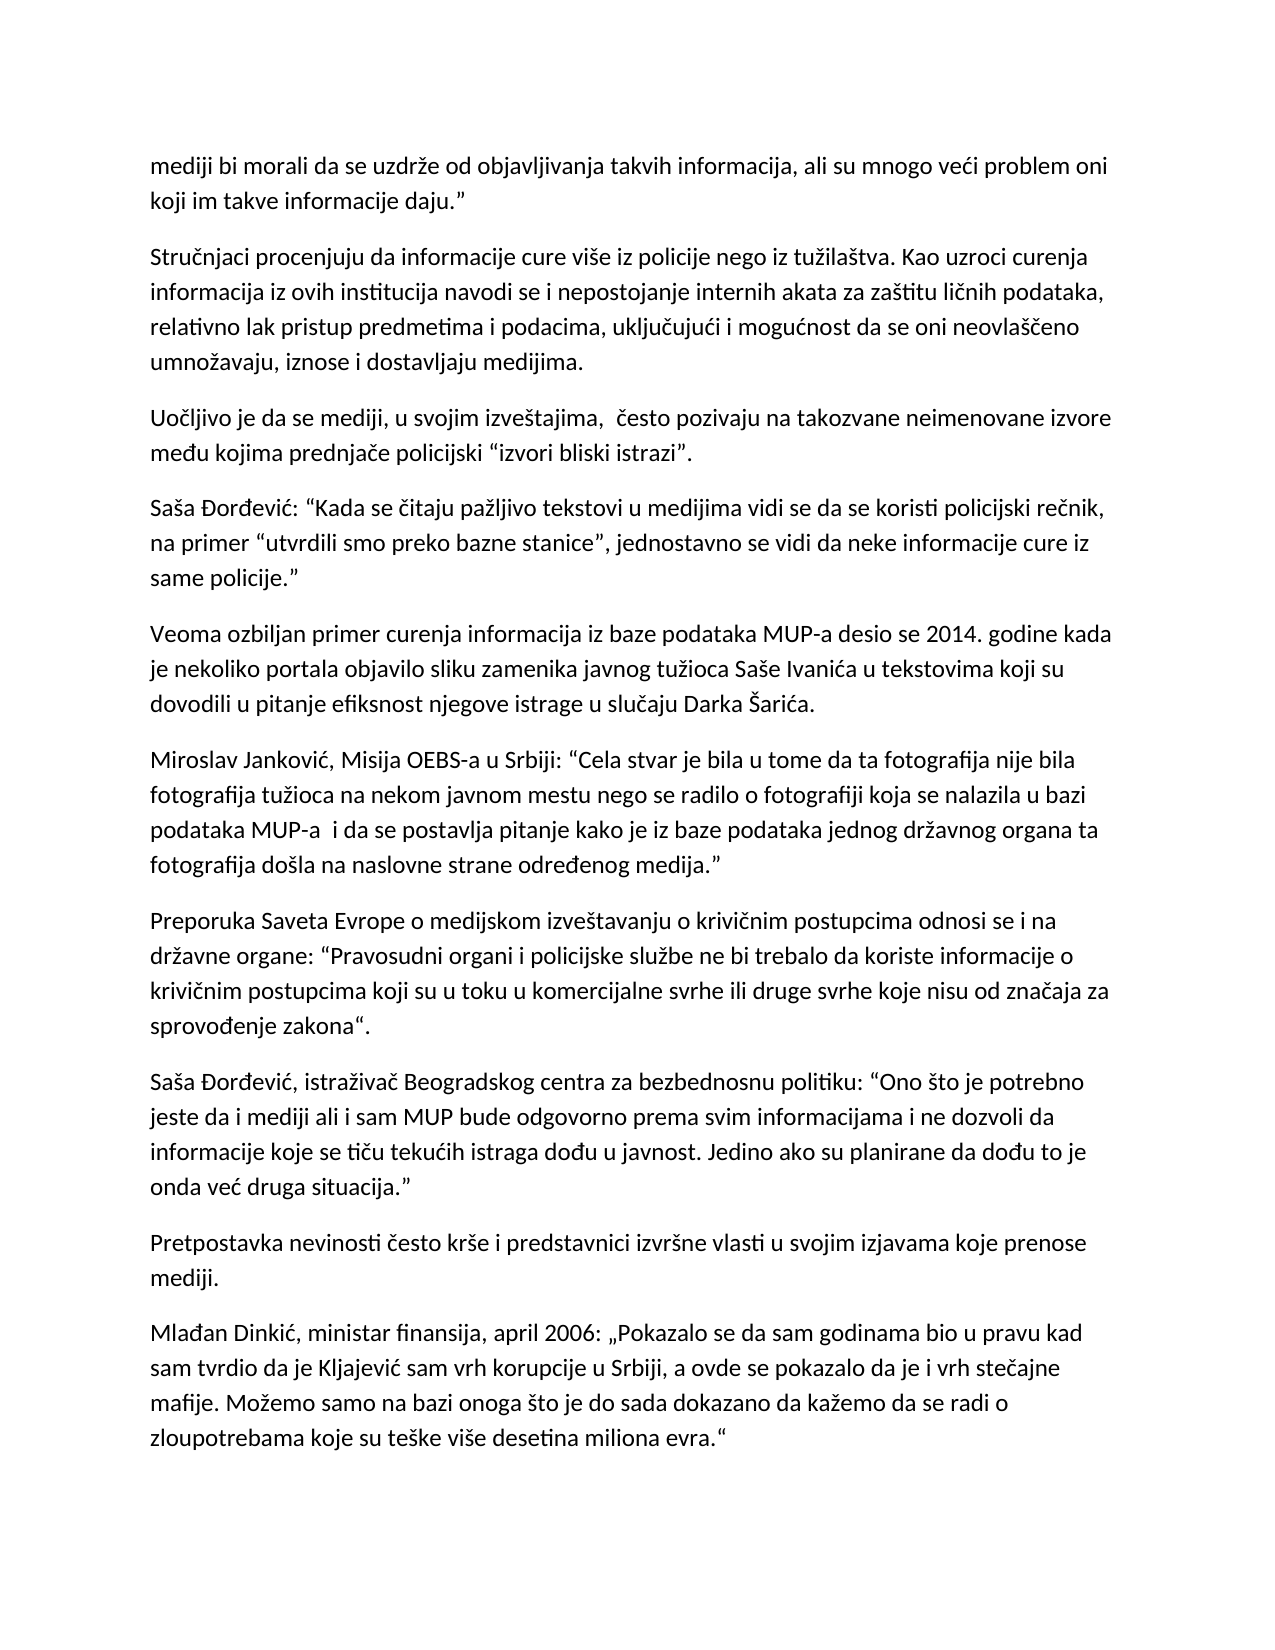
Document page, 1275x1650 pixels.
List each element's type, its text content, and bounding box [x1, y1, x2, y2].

text Uočljivo je da se mediji, u svojim izveštajima, često pozivaju na takozvane neimenovane izvore među kojima prednjače policijski “izvori bliski istrazi”. [150, 402, 1125, 467]
text Saša Đorđević: “Kada se čitaju pažljivo tekstovi u medijima vidi se da se koristi policijski rečnik, na primer “utvrdili smo preko bazne stanice”, jednostavno se vidi da neke informacije cure iz same policije.” [150, 492, 1125, 593]
text Preporuka Saveta Evrope o medijskom izveštavanju o krivičnim postupcima odnosi se i na državne organe: “Pravosudni organi i policijske službe ne bi trebalo da koriste informacije o krivičnim postupcima koji su u toku u komercijalne svrhe ili druge svrhe koje nisu od značaja za sprovođenje zakona“. [150, 905, 1125, 1041]
text Veoma ozbiljan primer curenja informacija iz baze podataka MUP-a desio se 2014. godine kada je nekoliko portala objavilo sliku zamenika javnog tužioca Saše Ivanića u tekstovima koji su dovodili u pitanje efiksnost njegove istrage u slučaju Darka Šarića. [150, 618, 1125, 719]
text Pretpostavka nevinosti često krše i predstavnici izvršne vlasti u svojim izjavama koje prenose mediji. [150, 1227, 1125, 1292]
text Mlađan Dinkić, ministar finansija, april 2006: „Pokazalo se da sam godinama bio u pravu kad sam tvrdio da je Kljajević sam vrh korupcije u Srbiji, a ovde se pokazalo da je i vrh stečajne mafije. Možemo samo na bazi onoga što je do sada dokazano da kažemo da se radi o zloupotrebama koje su teške više desetina miliona evra.“ [150, 1317, 1125, 1453]
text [150, 150, 1125, 216]
text Miroslav Janković, Misija OEBS-a u Srbiji: “Cela stvar je bila u tome da ta fotografija nije bila fotografija tužioca na nekom javnom mestu nego se radilo o fotografiji koja se nalazila u bazi podataka MUP-a i da se postavlja pitanje kako je iz baze podataka jednog državnog organa ta fotografija došla na naslovne strane određenog medija.” [150, 744, 1125, 880]
text Stručnjaci procenjuju da informacije cure više iz policije nego iz tužilaštva. Kao uzroci curenja informacija iz ovih institucija navodi se i nepostojanje internih akata za zaštitu ličnih podataka, relativno lak pristup predmetima i podacima, uključujući i mogućnost da se oni neovlaščeno umnožavaju, iznose i dostavljaju medijima. [150, 241, 1125, 376]
text Saša Đorđević, istraživač Beogradskog centra za bezbednosnu politiku: “Ono što je potrebno jeste da i mediji ali i sam MUP bude odgovorno prema svim informacijama i ne dozvoli da informacije koje se tiču tekućih istraga dođu u javnost. Jedino ako su planirane da dođu to je onda već druga situacija.” [150, 1066, 1125, 1201]
